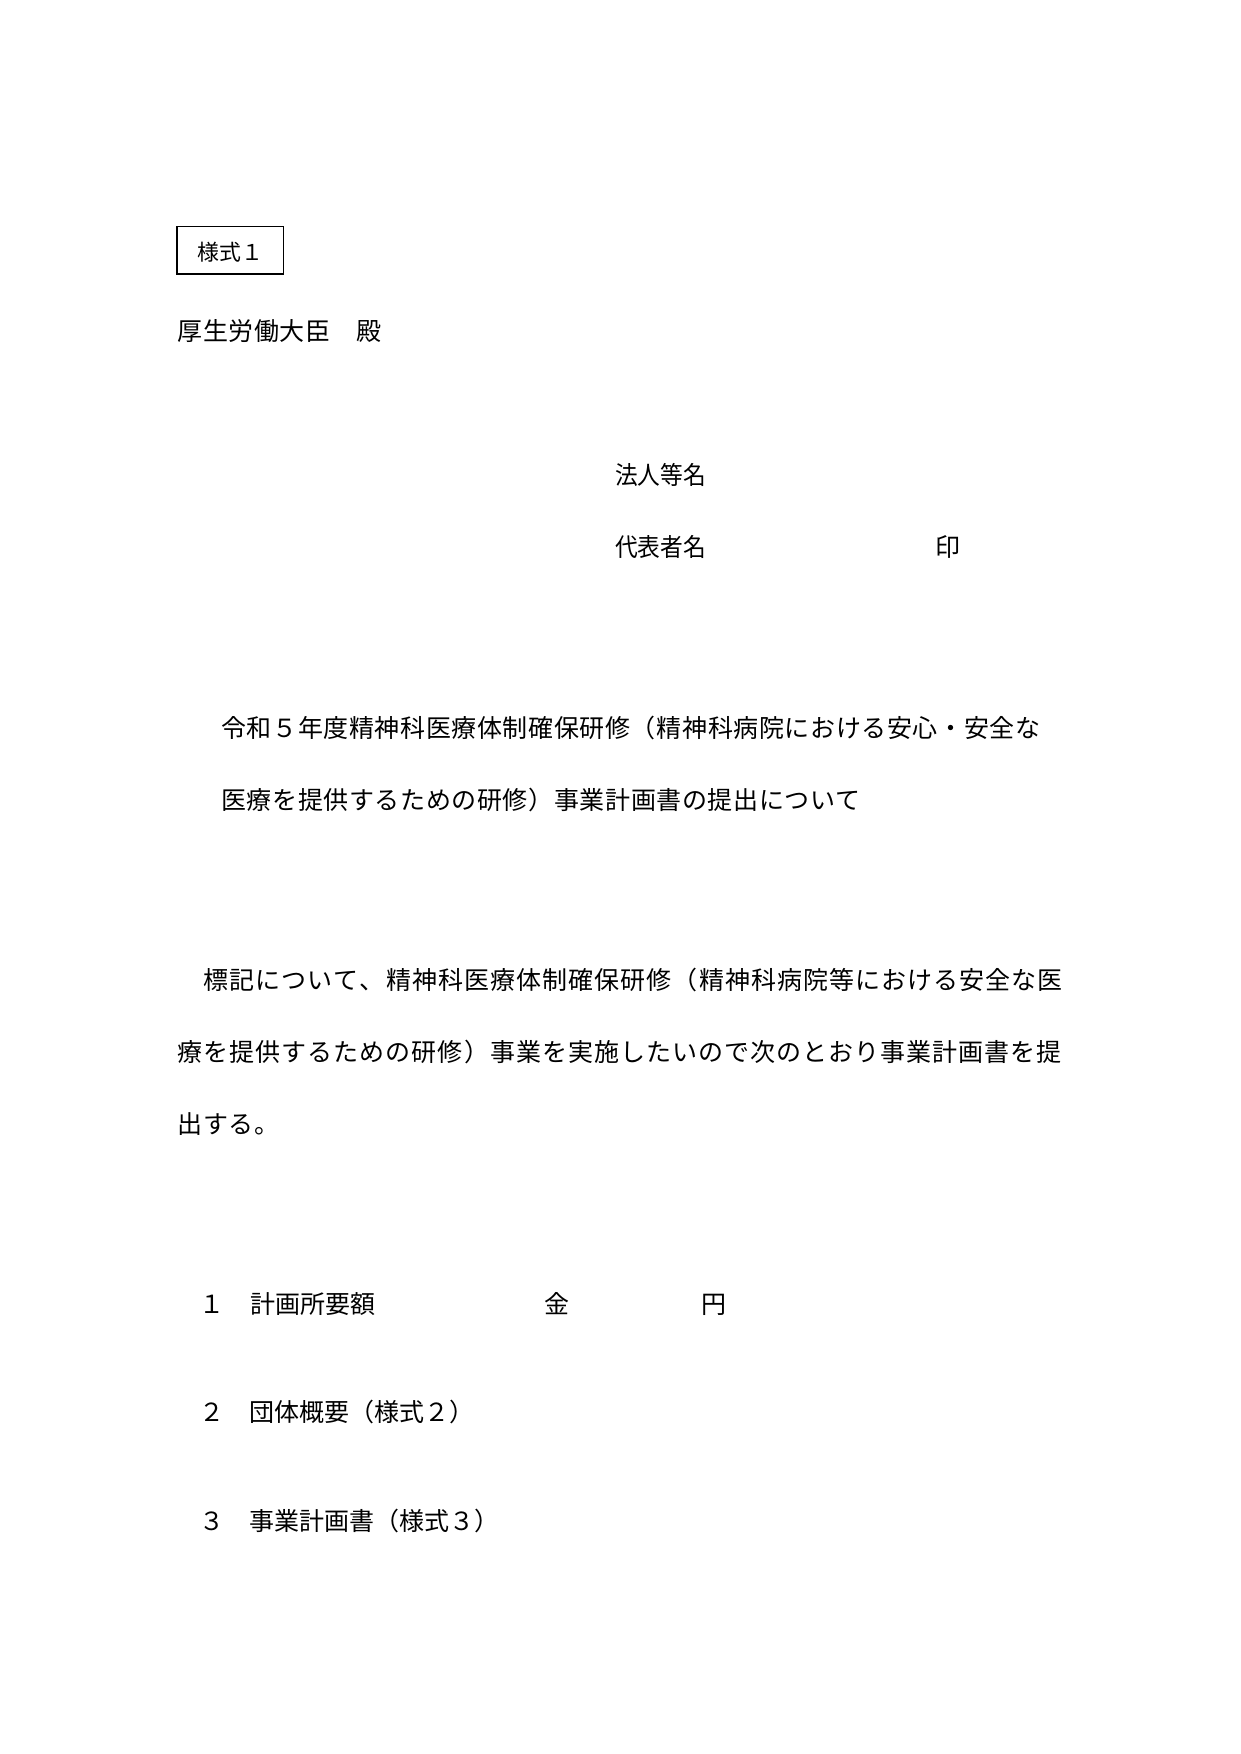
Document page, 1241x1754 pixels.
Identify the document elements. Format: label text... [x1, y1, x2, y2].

text 法人等名 [615, 438, 1063, 510]
text １ 計画所要額 金 円 [199, 1267, 1063, 1339]
text 令和５年度精神科医療体制確保研修（精神科病院における安心・安全な医療を提供するための研修）事業計画書の提出について [221, 690, 1041, 834]
text 厚生労働大臣 殿 [177, 294, 1063, 366]
text 代表者名 印 [615, 510, 1063, 582]
text 標記について、精神科医療体制確保研修（精神科病院等における安全な医療を提供するための研修）事業を実施したいので次のとおり事業計画書を提出する。 [177, 942, 1063, 1159]
text ２ 団体概要（様式２） [199, 1375, 1063, 1447]
text ３ 事業計画書（様式３） [199, 1483, 1063, 1555]
